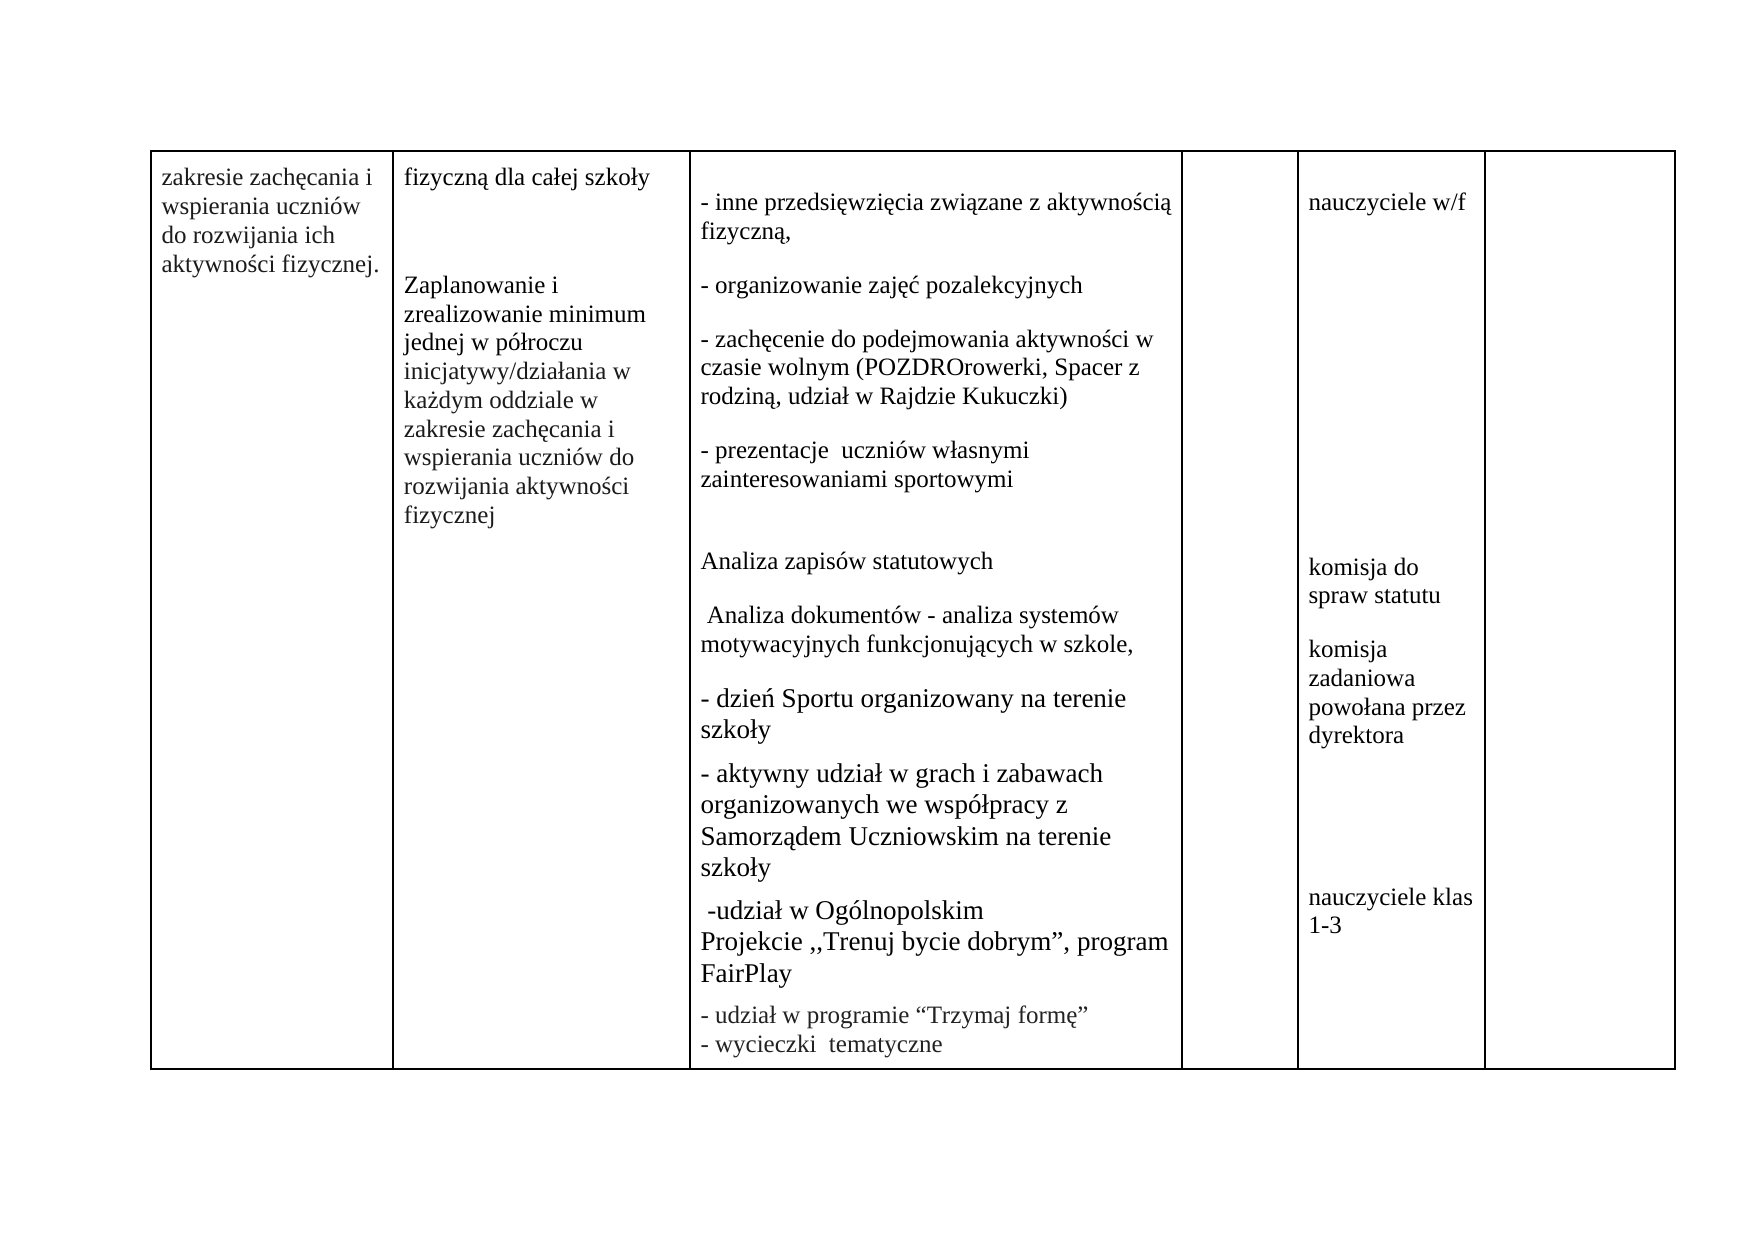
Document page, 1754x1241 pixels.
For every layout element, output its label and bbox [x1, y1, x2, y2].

table_cell [1183, 152, 1297, 1068]
table_cell [394, 152, 689, 1068]
table_cell [1299, 152, 1484, 1068]
table_cell [152, 152, 392, 1068]
table_cell [1486, 152, 1674, 1068]
table_cell [691, 152, 1181, 1068]
